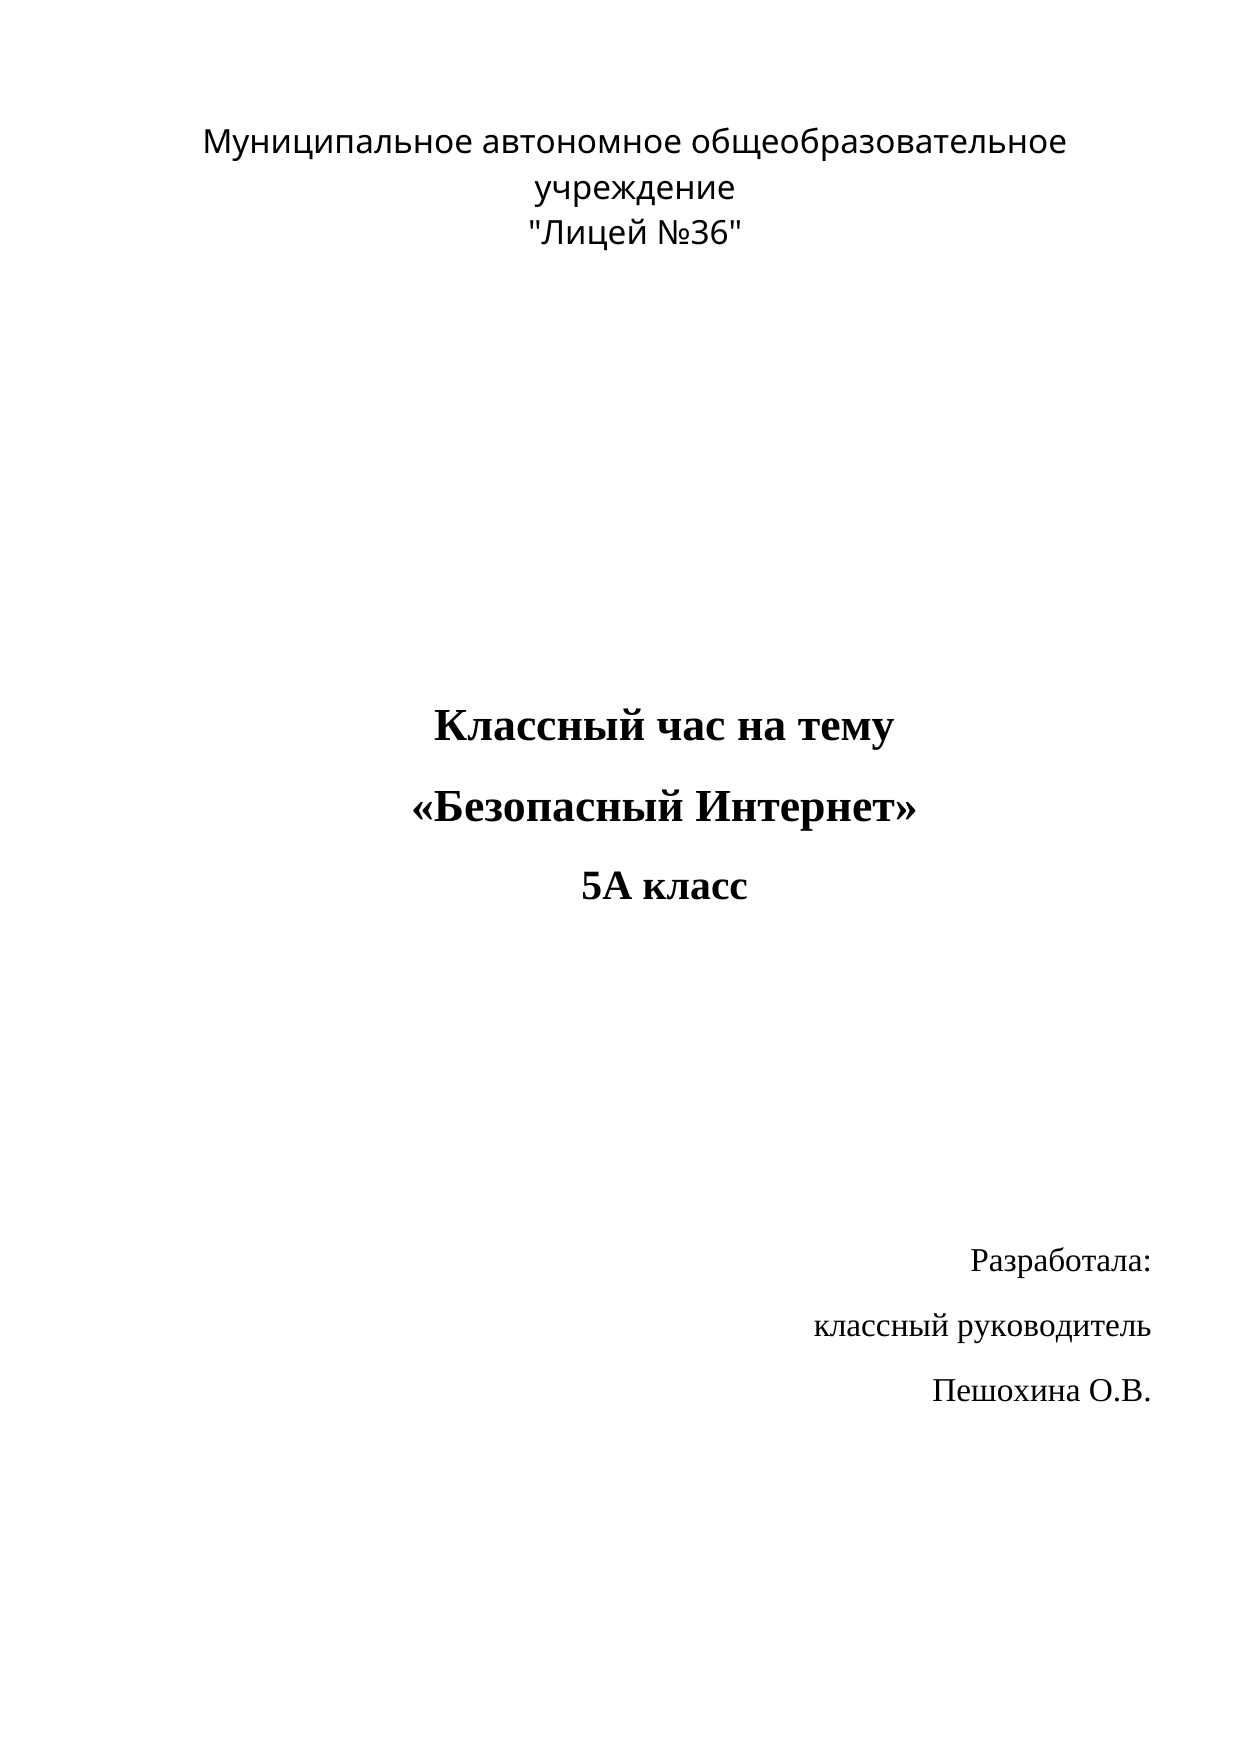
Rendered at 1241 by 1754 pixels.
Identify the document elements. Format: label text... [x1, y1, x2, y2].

text «Безопасный Интернет» [177, 779, 1152, 832]
text "Лицей №36" [118, 209, 1152, 254]
text Пешохина О.В. [177, 1370, 1152, 1408]
text Муниципальное автономное общеобразовательное учреждение [118, 118, 1152, 209]
text 5А класс [177, 860, 1152, 908]
text Классный час на тему [177, 698, 1152, 750]
text классный руководитель [177, 1305, 1152, 1343]
text Разработала: [177, 1240, 1152, 1278]
